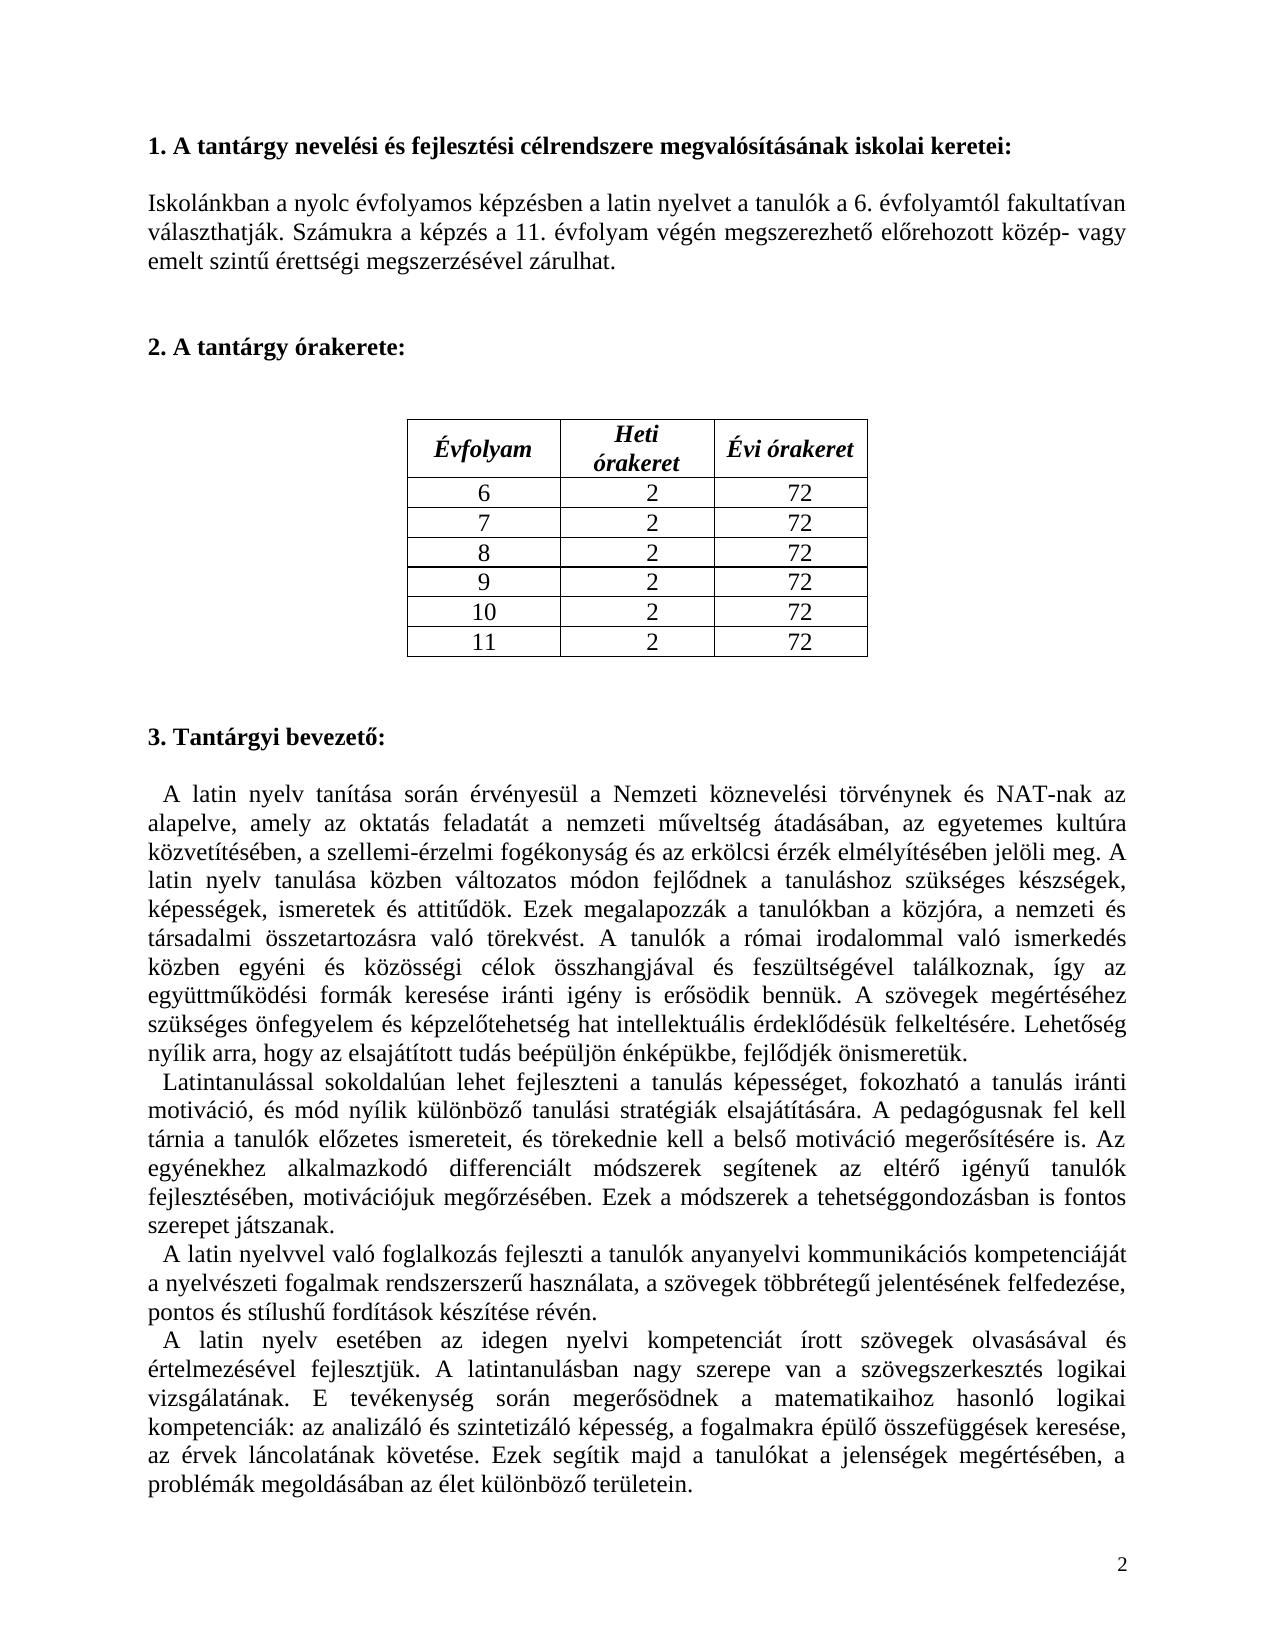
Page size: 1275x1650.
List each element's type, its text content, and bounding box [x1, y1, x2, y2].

table_cell 8 [408, 538, 560, 566]
text tantárgy órakerete: [148, 332, 1127, 361]
table_cell 11 [408, 627, 560, 656]
table_cell 72 [715, 597, 867, 626]
table_cell 2 [561, 568, 714, 596]
table_cell 72 [715, 538, 867, 566]
table_cell 2 [561, 597, 714, 626]
table_cell 2 [561, 627, 714, 656]
table_cell 72 [715, 627, 867, 656]
table_header Heti órakeret [561, 420, 714, 477]
table_cell 2 [561, 478, 714, 507]
table_cell 7 [408, 508, 560, 537]
table_cell 2 [561, 538, 714, 566]
text Iskolánkban a nyolc évfolyamos képzésben a latin nyelvet a tanulók a 6. évfolyamtól fakultatívan választhatják. Számukra a képzés a 11. évfolyam végén megszerezhető előrehozott közép- vagy emelt szintű érettségi megszerzésével zárulhat. [148, 188, 1127, 275]
text A latin nyelv tanítása során érvényesül a Nemzeti köznevelési törvénynek és NAT-nak az alapelve, amely az oktatás feladatát a nemzeti műveltség átadásában, az egyetemes kultúra közvetítésében, a szellemi-érzelmi fogékonyság és az erkölcsi érzék elmélyítésében jelöli meg. A latin nyelv tanulása közben változatos módon fejlődnek a tanuláshoz szükséges készségek, képességek, ismeretek és attitűdök. Ezek megalapozzák a tanulókban a közjóra, a nemzeti és társadalmi összetartozásra való törekvést. A tanulók a római irodalommal való ismerkedés közben egyéni és közösségi célok összhangjával és feszültségével találkoznak, így az együttműködési formák keresése iránti igény is erősödik bennük. A szövegek megértéséhez szükséges önfegyelem és képzelőtehetség hat intellektuális érdeklődésük felkeltésére. Lehetőség nyílik arra, hogy az elsajátított tudás beépüljön énképükbe, fejlődjék önismeretük. [148, 779, 1127, 1067]
text A latin nyelvvel való foglalkozás fejleszti a tanulók anyanyelvi kommunikációs kompetenciáját a nyelvészeti fogalmak rendszerszerű használata, a szövegek többrétegű jelentésének felfedezése, pontos és stílushű fordítások készítése révén. [148, 1239, 1127, 1325]
text Latintanulással sokoldalúan lehet fejleszteni a tanulás képességet, fokozható a tanulás iránti motiváció, és mód nyílik különböző tanulási stratégiák elsajátítására. A pedagógusnak fel kell tárnia a tanulók előzetes ismereteit, és törekednie kell a belső motiváció megerősítésére is. Az egyénekhez alkalmazkodó differenciált módszerek segítenek az eltérő igényű tanulók fejlesztésében, motivációjuk megőrzésében. Ezek a módszerek a tehetséggondozásban is fontos szerepet játszanak. [148, 1067, 1127, 1239]
text 3. Tantárgyi bevezető: [148, 722, 1111, 750]
text A latin nyelv esetében az idegen nyelvi kompetenciát írott szövegek olvasásával és értelmezésével fejlesztjük. A latintanulásban nagy szerepe van a szövegszerkesztés logikai vizsgálatának. E tevékenység során megerősödnek a matematikaihoz hasonló logikai kompetenciák: az analizáló és szintetizáló képesség, a fogalmakra épülő összefüggések keresése, az érvek láncolatának követése. Ezek segítik majd a tanulókat a jelenségek megértésében, a problémák megoldásában az élet különböző területein. [148, 1325, 1127, 1498]
table_cell 6 [408, 478, 560, 507]
table_cell 10 [408, 597, 560, 626]
table_cell 9 [408, 568, 560, 596]
table_header Évi órakeret [715, 420, 867, 477]
text tantárgy nevelési és fejlesztési célrendszere megvalósításának iskolai keretei: [148, 131, 1127, 160]
table_cell 72 [715, 478, 867, 507]
table_cell 2 [561, 508, 714, 537]
table_cell 72 [715, 508, 867, 537]
table_cell 72 [715, 568, 867, 596]
table_header Évfolyam [408, 420, 560, 477]
